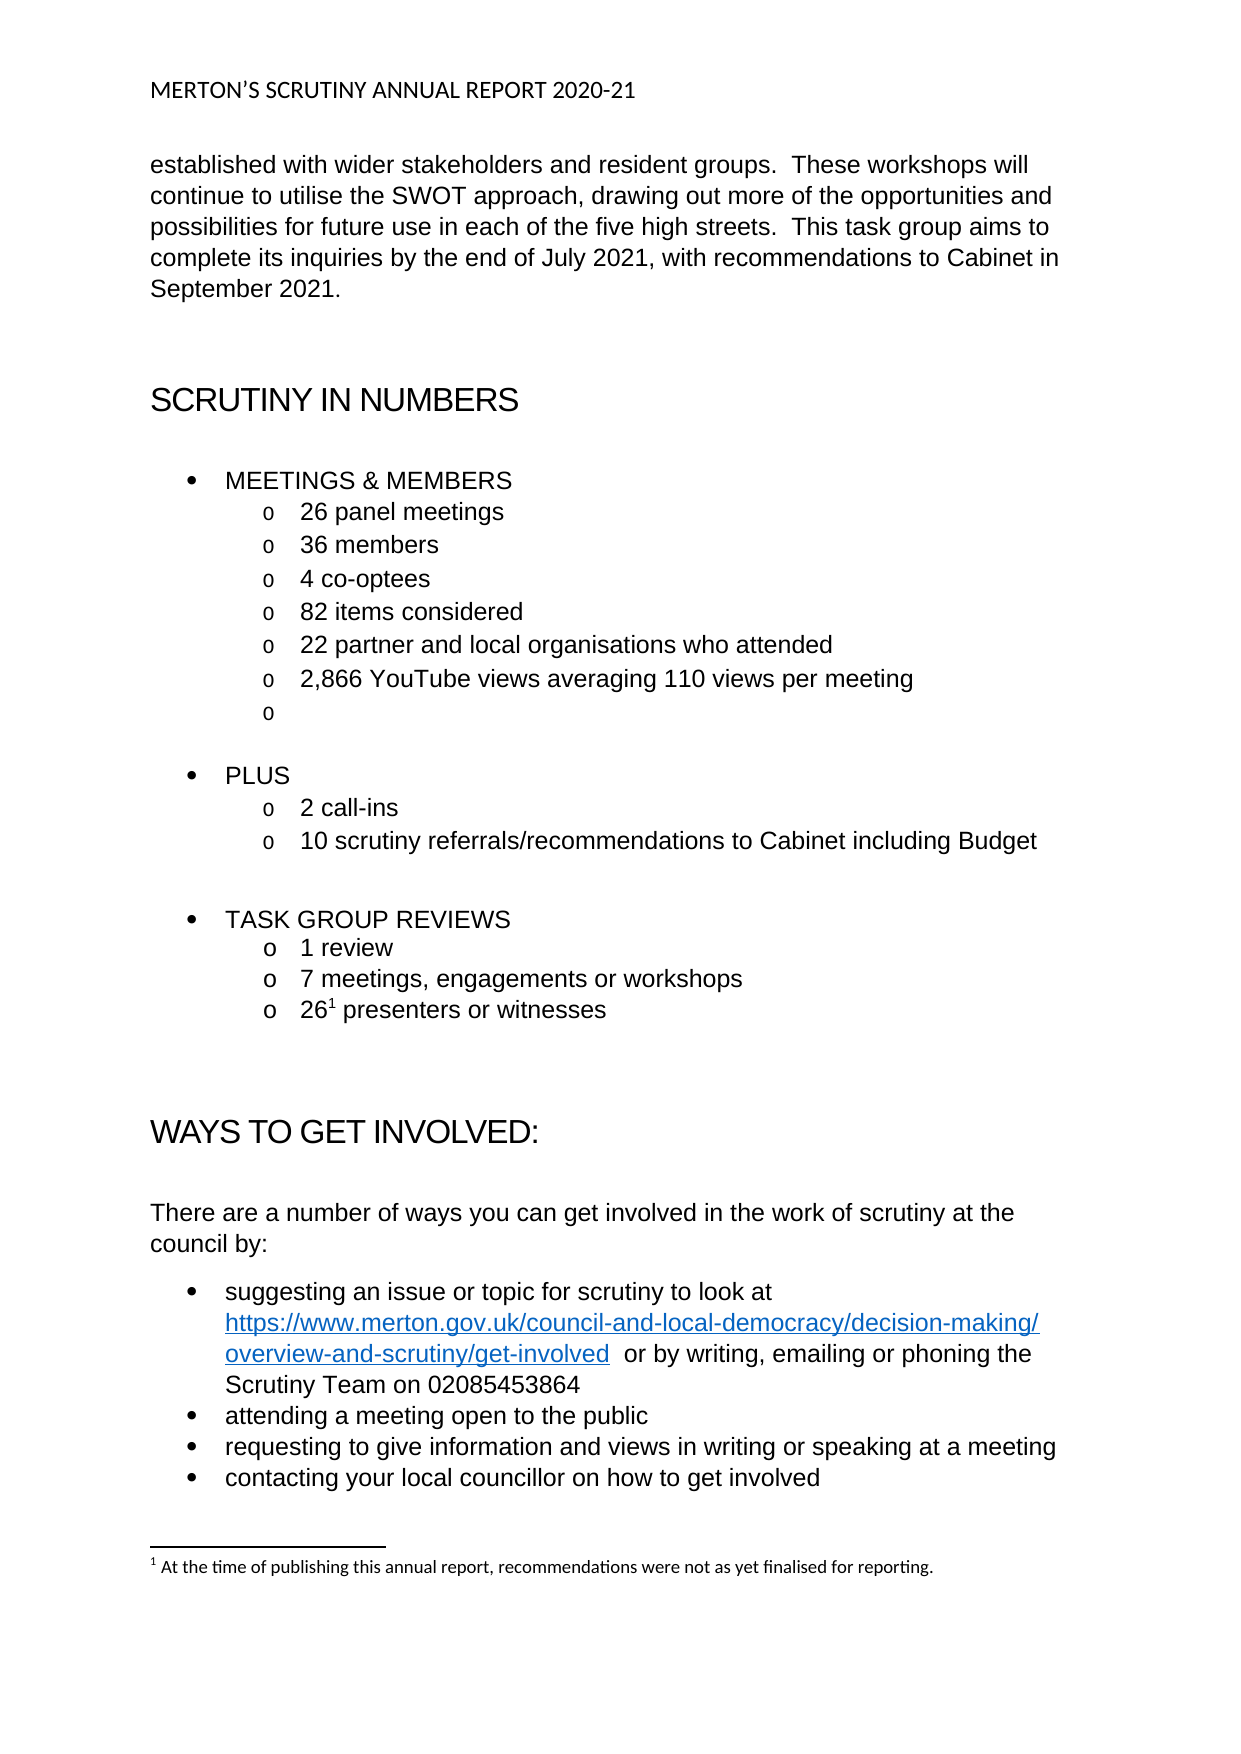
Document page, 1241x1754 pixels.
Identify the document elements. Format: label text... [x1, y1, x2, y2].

text SCRUTINY IN NUMBERS [150, 380, 1090, 418]
list requesting to give information and views in writing or speaking at a meeting [187, 1432, 1090, 1461]
list attending a meeting open to the public [187, 1401, 1090, 1430]
text There are a number of ways you can get involved in the work of scrutiny at the council by: [150, 1198, 1090, 1258]
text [150, 150, 1090, 303]
list 36 members [262, 530, 1090, 561]
list suggesting an issue or topic for scrutiny to look at https://www.merton.gov.uk/council-and-local-democracy/decision-making/overview-and-scrutiny/get-involved or by writing, emailing or phoning the Scrutiny Team on 02085453864 [187, 1277, 1090, 1398]
list 4 co-optees [262, 564, 1090, 595]
list PLUS [187, 761, 1090, 790]
list 1 review [262, 933, 1090, 964]
list MEETINGS & MEMBERS [187, 466, 1090, 495]
list 7 meetings, engagements or workshops [262, 964, 1090, 995]
list TASK GROUP REVIEWS [187, 904, 1090, 933]
list contacting your local councillor on how to get involved [187, 1463, 1090, 1492]
list 82 items considered [262, 597, 1090, 628]
title WAYS TO GET INVOLVED: [150, 1112, 1090, 1151]
list 26 panel meetings [262, 497, 1090, 528]
list 2 call-ins [262, 792, 1090, 823]
list 22 partner and local organisations who attended [262, 630, 1090, 661]
list 26 presenters or witnesses [262, 995, 1090, 1026]
list 10 scrutiny referrals/recommendations to Cabinet including Budget [262, 826, 1090, 857]
list 2,866 YouTube views averaging 110 views per meeting [262, 664, 1090, 695]
